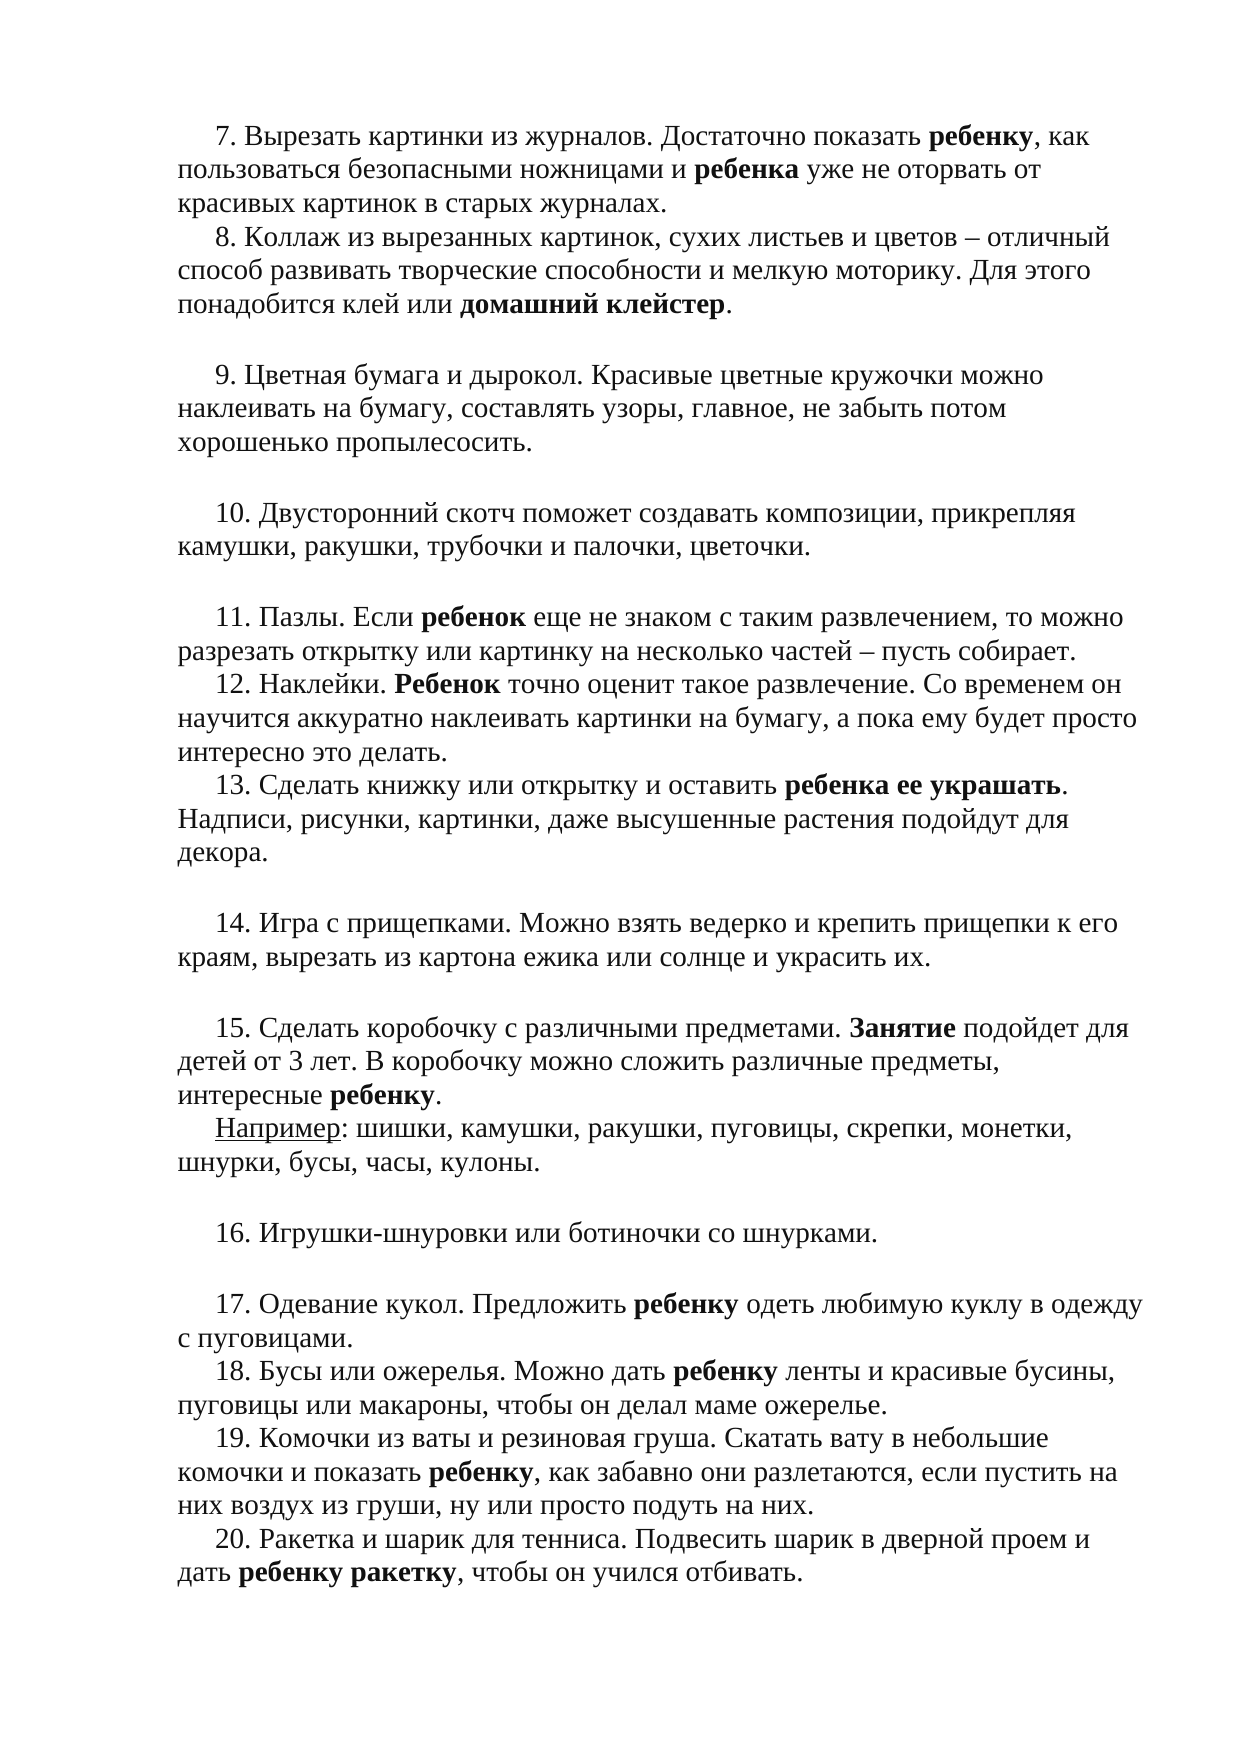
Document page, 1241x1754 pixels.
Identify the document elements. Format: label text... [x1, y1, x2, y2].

text 11. Пазлы. Если ребенок еще не знаком с таким развлечением, то можно разрезать открытку или картинку на несколько частей – пусть собирает. [177, 599, 1152, 667]
text Например: шишки, камушки, ракушки, пуговицы, скрепки, монетки, шнурки, бусы, часы, кулоны. [177, 1111, 1152, 1178]
text 10. Двусторонний скотч поможет создавать композиции, прикрепляя камушки, ракушки, трубочки и палочки, цветочки. [177, 495, 1152, 562]
text 17. Одевание кукол. Предложить ребенку одеть любимую куклу в одежду с пуговицами. [177, 1286, 1152, 1353]
text 15. Сделать коробочку с различными предметами. Занятие подойдет для детей от 3 лет. В коробочку можно сложить различные предметы, интересные ребенку. [177, 1010, 1152, 1111]
text 20. Ракетка и шарик для тенниса. Подвесить шарик в дверной проем и дать ребенку ракетку, чтобы он учился отбивать. [177, 1521, 1152, 1588]
text 14. Игра с прищепками. Можно взять ведерко и крепить прищепки к его краям, вырезать из картона ежика или солнце и украсить их. [177, 905, 1152, 972]
text 7. Вырезать картинки из журналов. Достаточно показать ребенку, как пользоваться безопасными ножницами и ребенка уже не оторвать от красивых картинок в старых журналах. [177, 118, 1152, 219]
text 13. Сделать книжку или открытку и оставить ребенка ее украшать. Надписи, рисунки, картинки, даже высушенные растения подойдут для декора. [177, 767, 1152, 868]
text 16. Игрушки-шнуровки или ботиночки со шнурками. [177, 1215, 1152, 1249]
text 9. Цветная бумага и дырокол. Красивые цветные кружочки можно наклеивать на бумагу, составлять узоры, главное, не забыть потом хорошенько пропылесосить. [177, 357, 1152, 457]
text 19. Комочки из ваты и резиновая груша. Скатать вату в небольшие комочки и показать ребенку, как забавно они разлетаются, если пустить на них воздух из груши, ну или просто подуть на них. [177, 1420, 1152, 1521]
text 8. Коллаж из вырезанных картинок, сухих листьев и цветов – отличный способ развивать творческие способности и мелкую моторику. Для этого понадобится клей или домашний клейстер. [177, 219, 1152, 319]
text 12. Наклейки. Ребенок точно оценит такое развлечение. Со временем он научится аккуратно наклеивать картинки на бумагу, а пока ему будет просто интересно это делать. [177, 667, 1152, 767]
text 18. Бусы или ожерелья. Можно дать ребенку ленты и красивые бусины, пуговицы или макароны, чтобы он делал маме ожерелье. [177, 1353, 1152, 1420]
